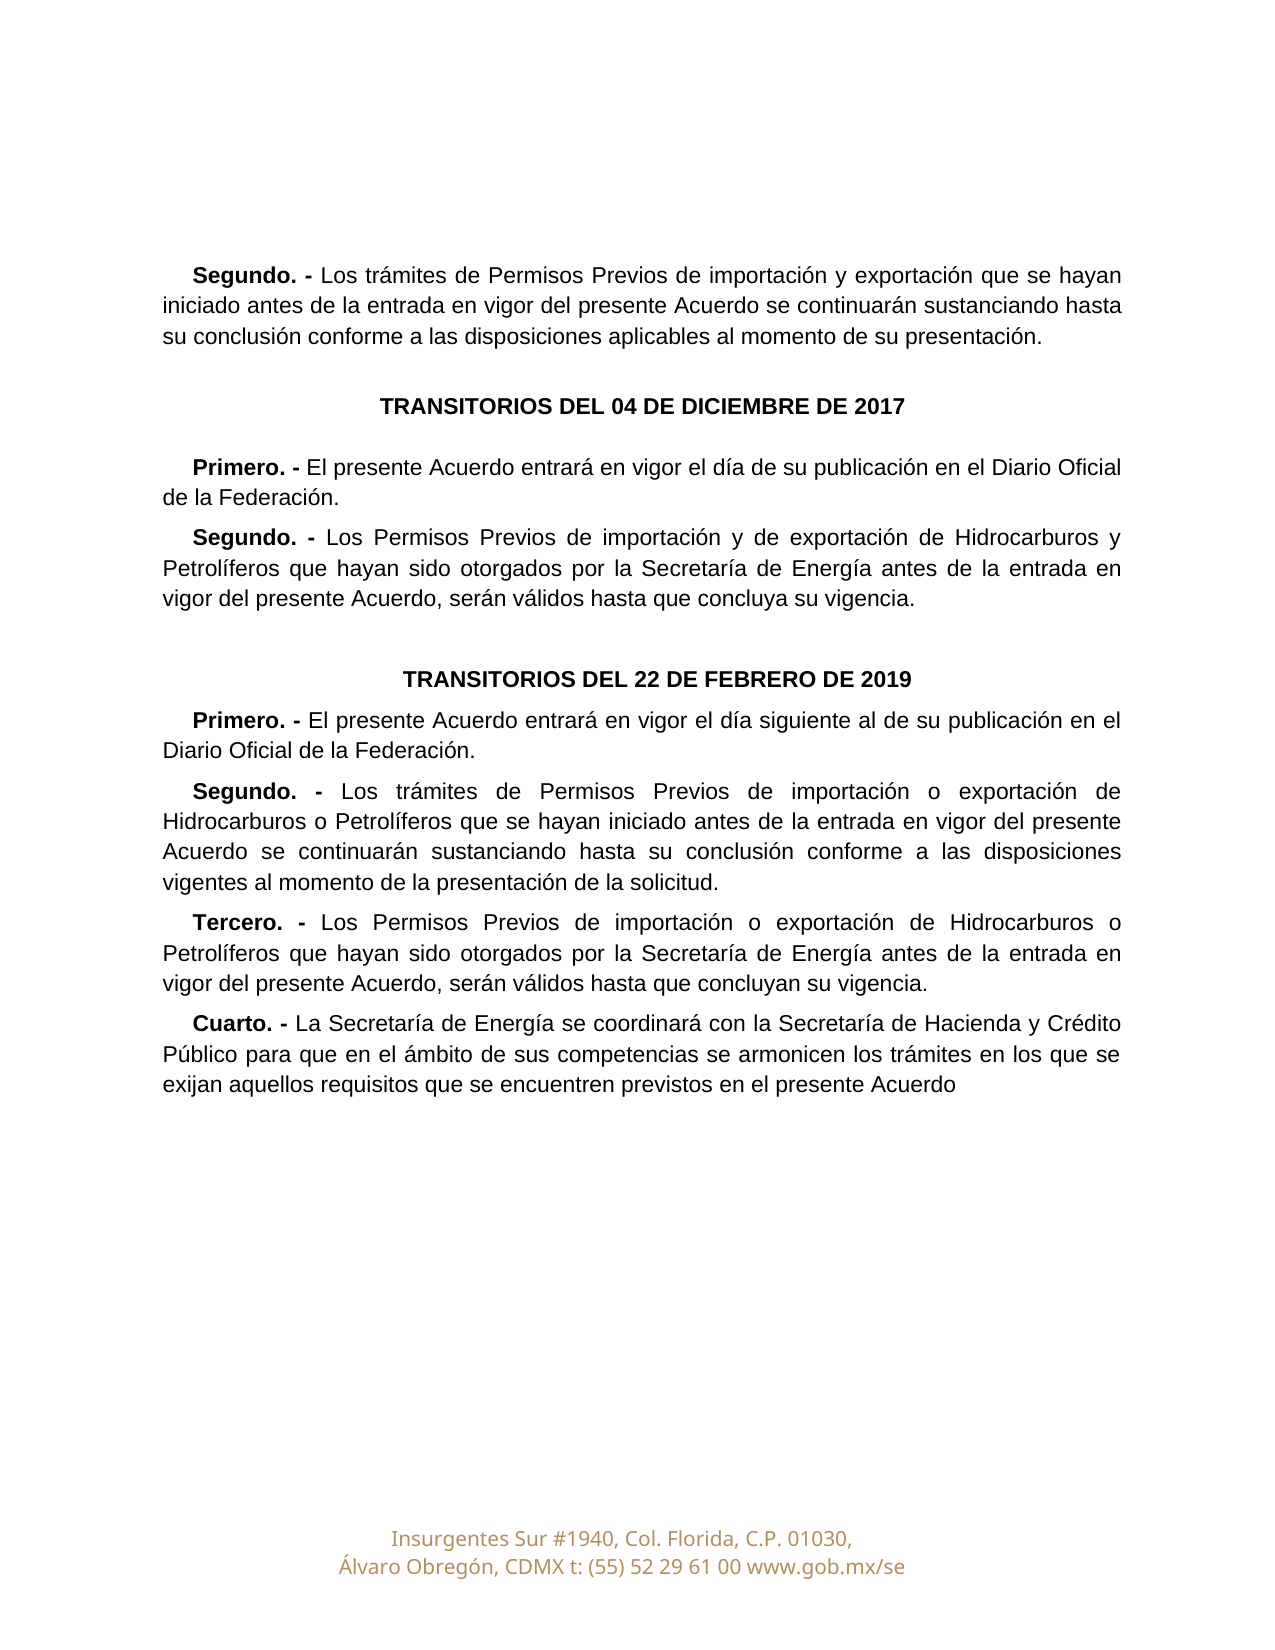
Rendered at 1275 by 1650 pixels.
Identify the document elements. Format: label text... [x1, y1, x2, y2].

text TRANSITORIOS DEL 22 DE FEBRERO DE 2019 [162, 666, 1122, 693]
text Tercero. - Los Permisos Previos de importación o exportación de Hidrocarburos o Petrolíferos que hayan sido otorgados por la Secretaría de Energía antes de la entrada en vigor del presente Acuerdo, serán válidos hasta que concluyan su vigencia. [162, 909, 1122, 996]
text Segundo. - Los trámites de Permisos Previos de importación o exportación de Hidrocarburos o Petrolíferos que se hayan iniciado antes de la entrada en vigor del presente Acuerdo se continuarán sustanciando hasta su conclusión conforme a las disposiciones vigentes al momento de la presentación de la solicitud. [162, 778, 1122, 895]
text Segundo. - Los trámites de Permisos Previos de importación y exportación que se hayan iniciado antes de la entrada en vigor del presente Acuerdo se continuarán sustanciando hasta su conclusión conforme a las disposiciones aplicables al momento de su presentación. [162, 262, 1122, 349]
text Cuarto. - La Secretaría de Energía se coordinará con la Secretaría de Hacienda y Crédito Público para que en el ámbito de sus competencias se armonicen los trámites en los que se exijan aquellos requisitos que se encuentren previstos en el presente Acuerdo [162, 1010, 1122, 1097]
text Primero. - El presente Acuerdo entrará en vigor el día de su publicación en el Diario Oficial de la Federación. [162, 453, 1122, 510]
text Segundo. - Los Permisos Previos de importación y de exportación de Hidrocarburos y Petrolíferos que hayan sido otorgados por la Secretaría de Energía antes de la entrada en vigor del presente Acuerdo, serán válidos hasta que concluya su vigencia. [162, 524, 1122, 611]
text Primero. - El presente Acuerdo entrará en vigor el día siguiente al de su publicación en el Diario Oficial de la Federación. [162, 707, 1122, 763]
text TRANSITORIOS DEL 04 DE DICIEMBRE DE 2017 [162, 393, 1122, 419]
